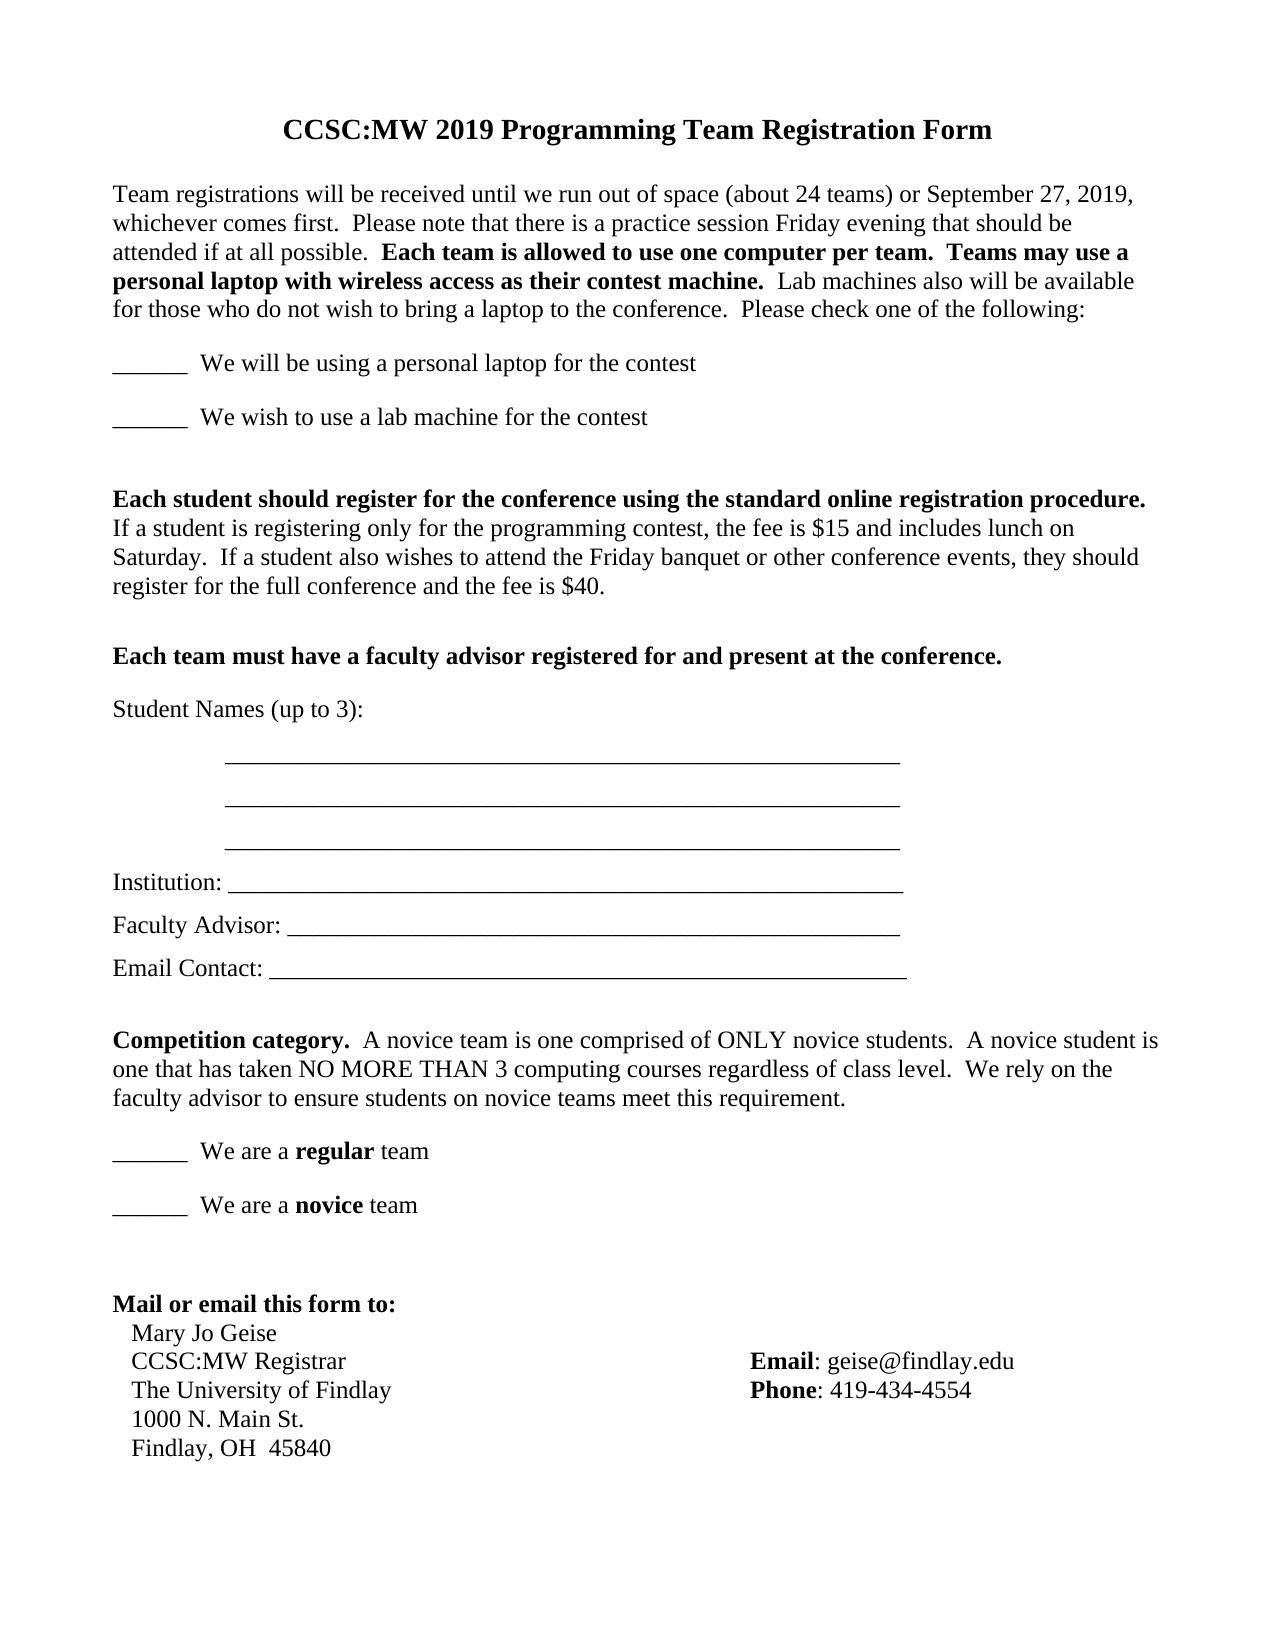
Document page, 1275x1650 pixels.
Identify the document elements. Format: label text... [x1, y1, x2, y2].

text Competition category. A novice team is one comprised of ONLY novice students. A novice student is one that has taken NO MORE THAN 3 computing courses regardless of class level. We rely on the faculty advisor to ensure students on novice teams meet this requirement. [112, 1025, 1162, 1111]
text Mary Jo Geise [131, 1318, 600, 1346]
text The University of Findlay [131, 1375, 600, 1404]
text Phone: 419-434-4554 [750, 1375, 1162, 1404]
text CCSC:MW Registrar [131, 1346, 600, 1375]
text ______ We will be using a personal laptop for the contest [112, 348, 1162, 377]
text ______ We are a regular team [112, 1136, 1162, 1165]
text ______________________________________________________ [225, 824, 1162, 853]
text Faculty Advisor: _________________________________________________ [112, 910, 1162, 939]
text CCSC:MW 2019 Programming Team Registration Form [112, 112, 1162, 146]
text Team registrations will be received until we run out of space (about 24 teams) or September 27, 2019, whichever comes first. Please note that there is a practice session Friday evening that should be attended if at all possible. Each team is allowed to use one computer per team. Teams may use a personal laptop with wireless access as their contest machine. Lab machines also will be available for those who do not wish to bring a laptop to the conference. Please check one of the following: [112, 179, 1162, 323]
text ______ We are a novice team [112, 1190, 1162, 1219]
text Institution: ______________________________________________________ [112, 867, 1162, 896]
text Each student should register for the conference using the standard online registration procedure. If a student is registering only for the programming contest, the fee is $15 and includes lunch on Saturday. If a student also wishes to attend the Friday banquet or other conference events, they should register for the full conference and the fee is $40. [112, 484, 1162, 599]
text Email Contact: ___________________________________________________ [112, 953, 1162, 982]
text Mail or email this form to: [112, 1289, 1162, 1318]
text 1000 N. Main St. [131, 1404, 600, 1433]
text ______ We wish to use a lab machine for the contest [112, 402, 1162, 431]
text Student Names (up to 3): [112, 694, 1162, 723]
text Findlay, OH 45840 [131, 1433, 600, 1461]
text ______________________________________________________ [225, 738, 1162, 766]
text Each team must have a faculty advisor registered for and present at the conference. [112, 641, 1162, 669]
text Email: geise@findlay.edu [675, 1346, 1162, 1375]
text ______________________________________________________ [225, 781, 1162, 809]
